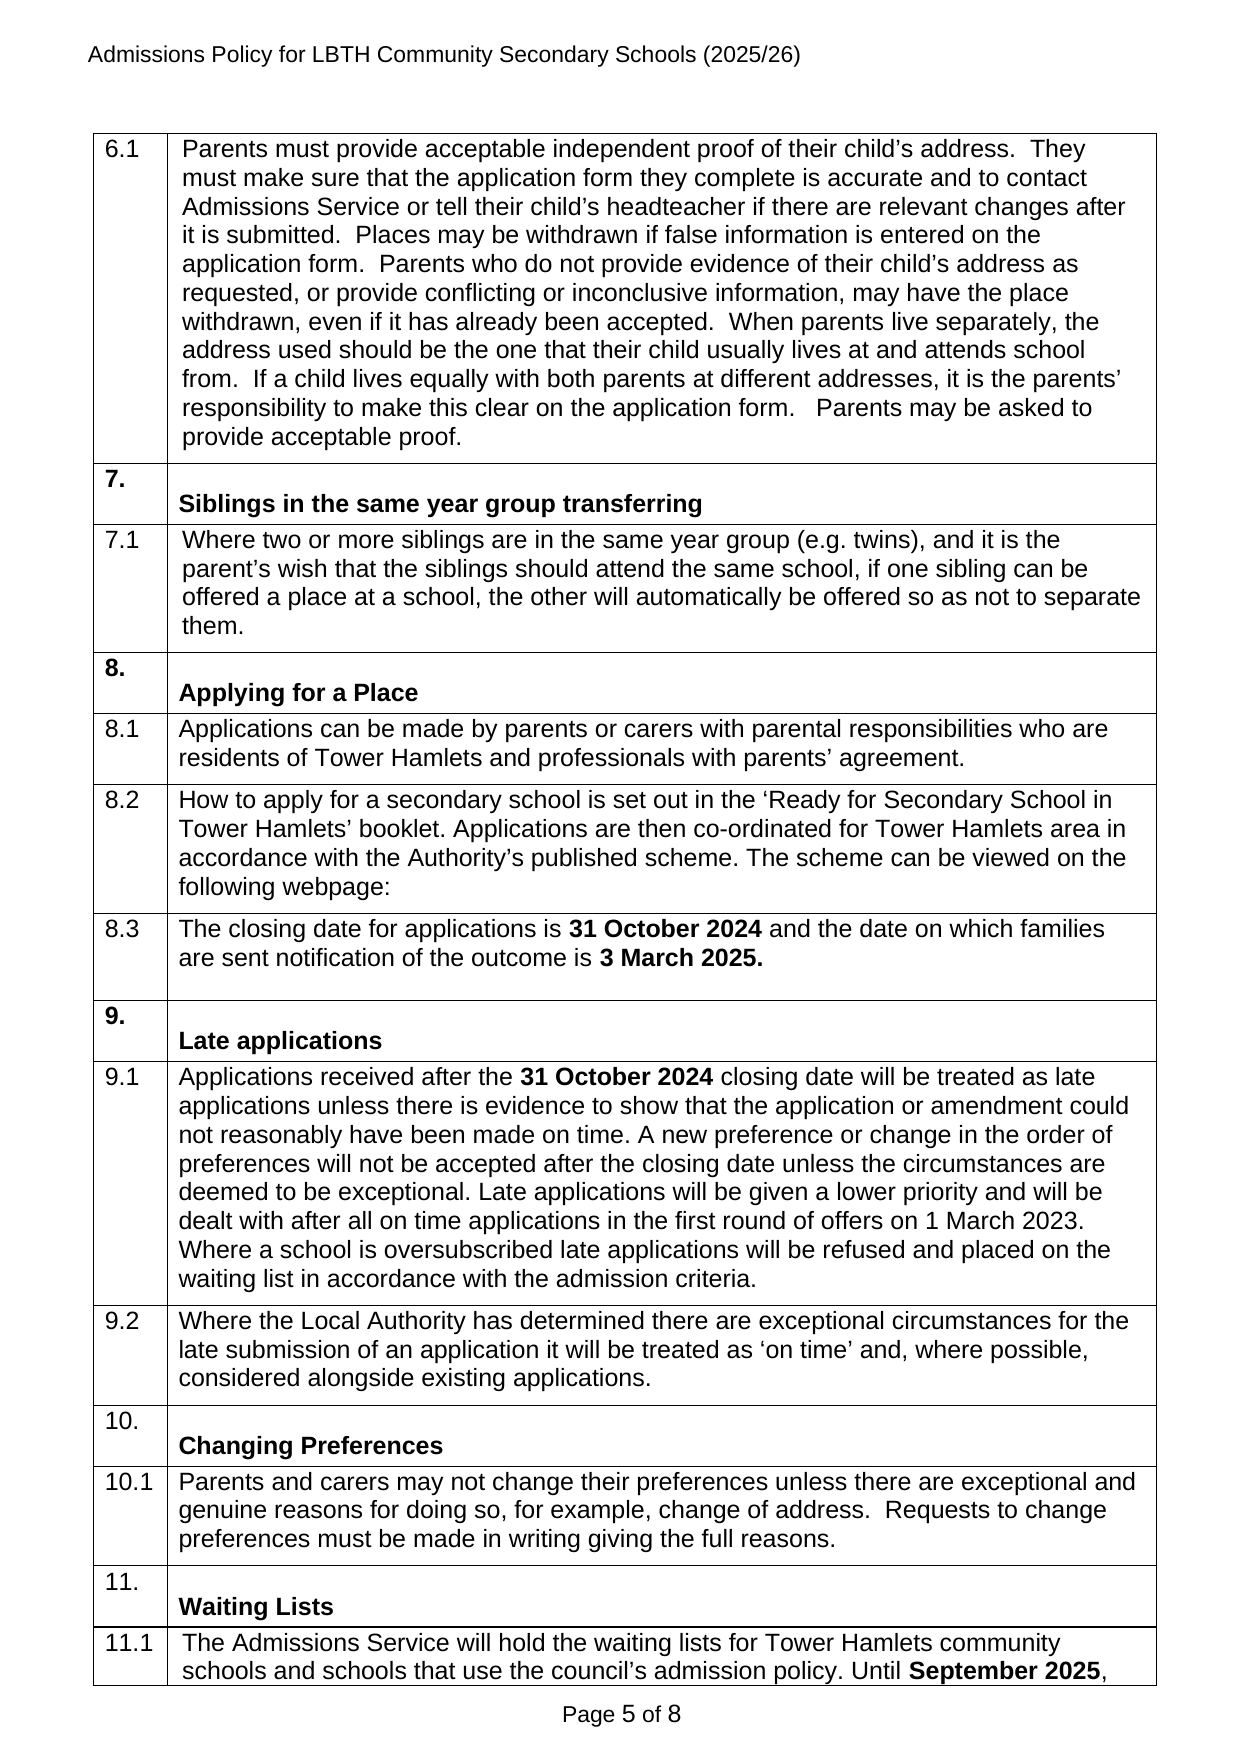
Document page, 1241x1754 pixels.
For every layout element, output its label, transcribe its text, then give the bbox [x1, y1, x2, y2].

table_cell 8.2 [94, 785, 167, 913]
table_cell 7. [94, 464, 167, 524]
table_cell Where the Local Authority has determined there are exceptional circumstances for the late submission of an application it will be treated as ‘on time’ and, where possible, considered alongside existing applications. [168, 1306, 1156, 1404]
table_cell Where two or more siblings are in the same year group (e.g. twins), and it is the parent’s wish that the siblings should attend the same school, if one sibling can be offered a place at a school, the other will automatically be offered so as not to separate them. [168, 525, 1156, 652]
table_cell 6.1 [94, 134, 167, 463]
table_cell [168, 1628, 1156, 1685]
table_cell 8.1 [94, 714, 167, 784]
table_cell Waiting Lists [168, 1566, 1156, 1626]
table_cell Changing Preferences [168, 1406, 1156, 1466]
table_cell The closing date for applications is 31 October 2024 and the date on which families are sent notification of the outcome is 3 March 2025. [168, 914, 1156, 1000]
table_cell 8.3 [94, 914, 167, 1000]
table_cell 11.1 [94, 1628, 167, 1685]
table_cell Late applications [168, 1001, 1156, 1061]
table_cell Parents and carers may not change their preferences unless there are exceptional and genuine reasons for doing so, for example, change of address. Requests to change preferences must be made in writing giving the full reasons. [168, 1467, 1156, 1565]
table_cell 10. [94, 1406, 167, 1466]
table_cell 9. [94, 1001, 167, 1061]
table_cell Parents must provide acceptable independent proof of their child’s address. They must make sure that the application form they complete is accurate and to contact Admissions Service or tell their child’s headteacher if there are relevant changes after it is submitted. Places may be withdrawn if false information is entered on the application form. Parents who do not provide evidence of their child’s address as requested, or provide conflicting or inconclusive information, may have the place withdrawn, even if it has already been accepted. When parents live separately, the address used should be the one that their child usually lives at and attends school from. If a child lives equally with both parents at different addresses, it is the parents’ responsibility to make this clear on the application form. Parents may be asked to provide acceptable proof. [168, 134, 1156, 463]
table_cell 8. [94, 653, 167, 713]
table_cell 7.1 [94, 525, 167, 652]
table_cell Siblings in the same year group transferring [168, 464, 1156, 524]
table_cell 10.1 [94, 1467, 167, 1565]
table_cell How to apply for a secondary school is set out in the ‘Ready for Secondary School in Tower Hamlets’ booklet. Applications are then co-ordinated for Tower Hamlets area in accordance with the Authority’s published scheme. The scheme can be viewed on the following webpage: [168, 785, 1156, 913]
table_cell Applications received after the 31 October 2024 closing date will be treated as late applications unless there is evidence to show that the application or amendment could not reasonably have been made on time. A new preference or change in the order of preferences will not be accepted after the closing date unless the circumstances are deemed to be exceptional. Late applications will be given a lower priority and will be dealt with after all on time applications in the first round of offers on 1 March 2023. Where a school is oversubscribed late applications will be refused and placed on the waiting list in accordance with the admission criteria. [168, 1062, 1156, 1305]
table_cell Applications can be made by parents or carers with parental responsibilities who are residents of Tower Hamlets and professionals with parents’ agreement. [168, 714, 1156, 784]
table_cell 9.2 [94, 1306, 167, 1404]
table_cell Applying for a Place [168, 653, 1156, 713]
table_cell 11. [94, 1566, 167, 1626]
table_cell 9.1 [94, 1062, 167, 1305]
